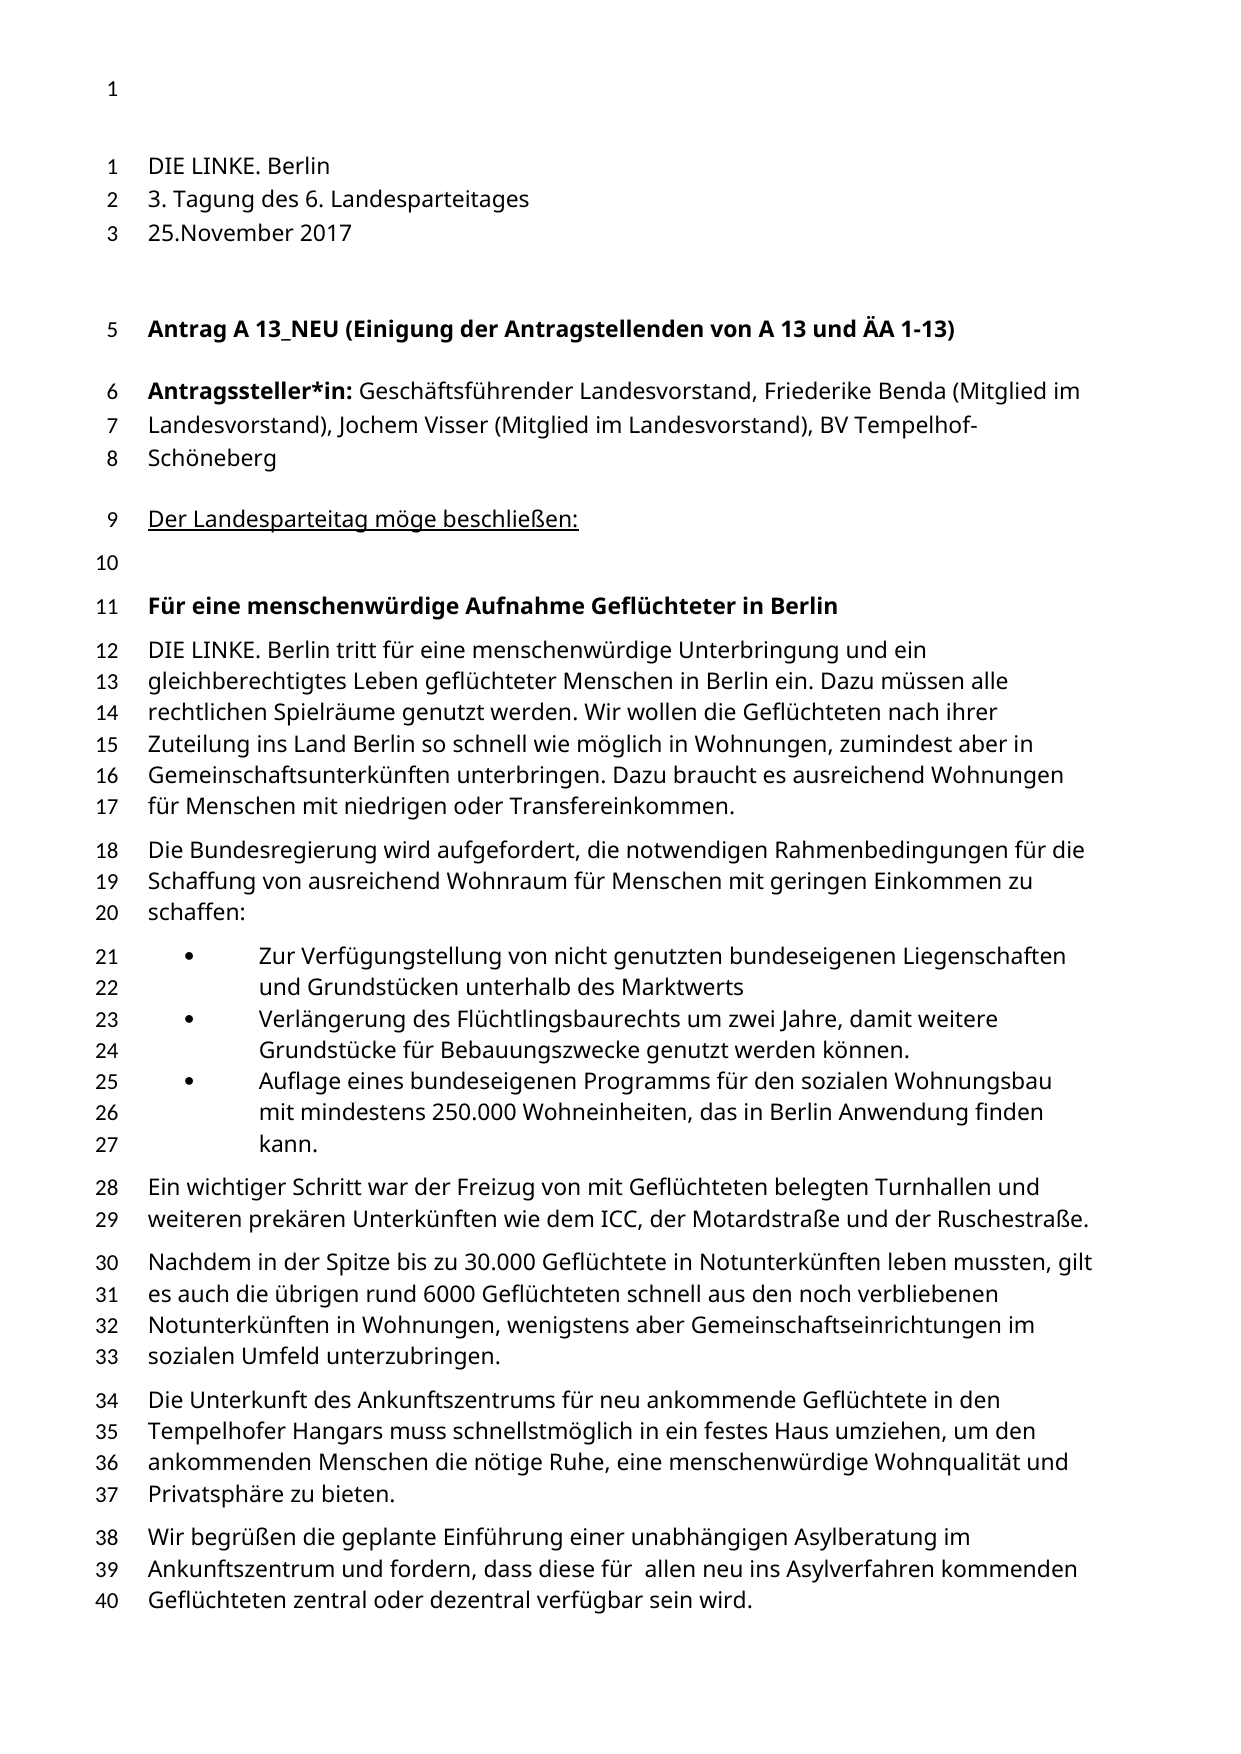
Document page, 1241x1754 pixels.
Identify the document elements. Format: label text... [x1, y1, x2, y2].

list Zur Verfügungstellung von nicht genutzten bundeseigenen Liegenschaften und Grundstücken unterhalb des Marktwerts [185, 940, 1093, 1003]
text Die Bundesregierung wird aufgefordert, die notwendigen Rahmenbedingungen für die Schaffung von ausreichend Wohnraum für Menschen mit geringen Einkommen zu schaffen: [148, 834, 1093, 928]
list Verlängerung des Flüchtlingsbaurechts um zwei Jahre, damit weitere Grundstücke für Bebauungszwecke genutzt werden können. [185, 1003, 1093, 1065]
text DIE LINKE. Berlin 3. Tagung des 6. Landesparteitages [148, 148, 1093, 214]
text Ein wichtiger Schritt war der Freizug von mit Geflüchteten belegten Turnhallen und weiteren prekären Unterkünften wie dem ICC, der Motardstraße und der Ruschestraße. [148, 1171, 1093, 1234]
text Die Unterkunft des Ankunftszentrums für neu ankommende Geflüchtete in den Tempelhofer Hangars muss schnellstmöglich in ein festes Haus umziehen, um den ankommenden Menschen die nötige Ruhe, eine menschenwürdige Wohnqualität und Privatsphäre zu bieten. [148, 1384, 1093, 1509]
text Der Landesparteitag möge beschließen: [148, 503, 1093, 534]
text Wir begrüßen die geplante Einführung einer unabhängigen Asylberatung im Ankunftszentrum und fordern, dass diese für allen neu ins Asylverfahren kommenden Geflüchteten zentral oder dezentral verfügbar sein wird. [148, 1521, 1093, 1615]
text 25.November 2017 [148, 214, 1093, 281]
list Auflage eines bundeseigenen Programms für den sozialen Wohnungsbau mit mindestens 250.000 Wohneinheiten, das in Berlin Anwendung finden kann. [185, 1065, 1093, 1159]
text Antrag A 13_NEU (Einigung der Antragstellenden von A 13 und ÄA 1-13) [148, 311, 1093, 344]
text DIE LINKE. Berlin tritt für eine menschenwürdige Unterbringung und ein gleichberechtigtes Leben geflüchteter Menschen in Berlin ein. Dazu müssen alle rechtlichen Spielräume genutzt werden. Wir wollen die Geflüchteten nach ihrer Zuteilung ins Land Berlin so schnell wie möglich in Wohnungen, zumindest aber in Gemeinschaftsunterkünften unterbringen. Dazu braucht es ausreichend Wohnungen für Menschen mit niedrigen oder Transfereinkommen. [148, 634, 1093, 821]
text Antragssteller*in: Geschäftsführender Landesvorstand, Friederike Benda (Mitglied im Landesvorstand), Jochem Visser (Mitglied im Landesvorstand), BV Tempelhof-Schöneberg [148, 373, 1093, 473]
text Für eine menschenwürdige Aufnahme Geflüchteter in Berlin [148, 590, 1093, 621]
text Nachdem in der Spitze bis zu 30.000 Geflüchtete in Notunterkünften leben mussten, gilt es auch die übrigen rund 6000 Geflüchteten schnell aus den noch verbliebenen Notunterkünften in Wohnungen, wenigstens aber Gemeinschaftseinrichtungen im sozialen Umfeld unterzubringen. [148, 1246, 1093, 1371]
